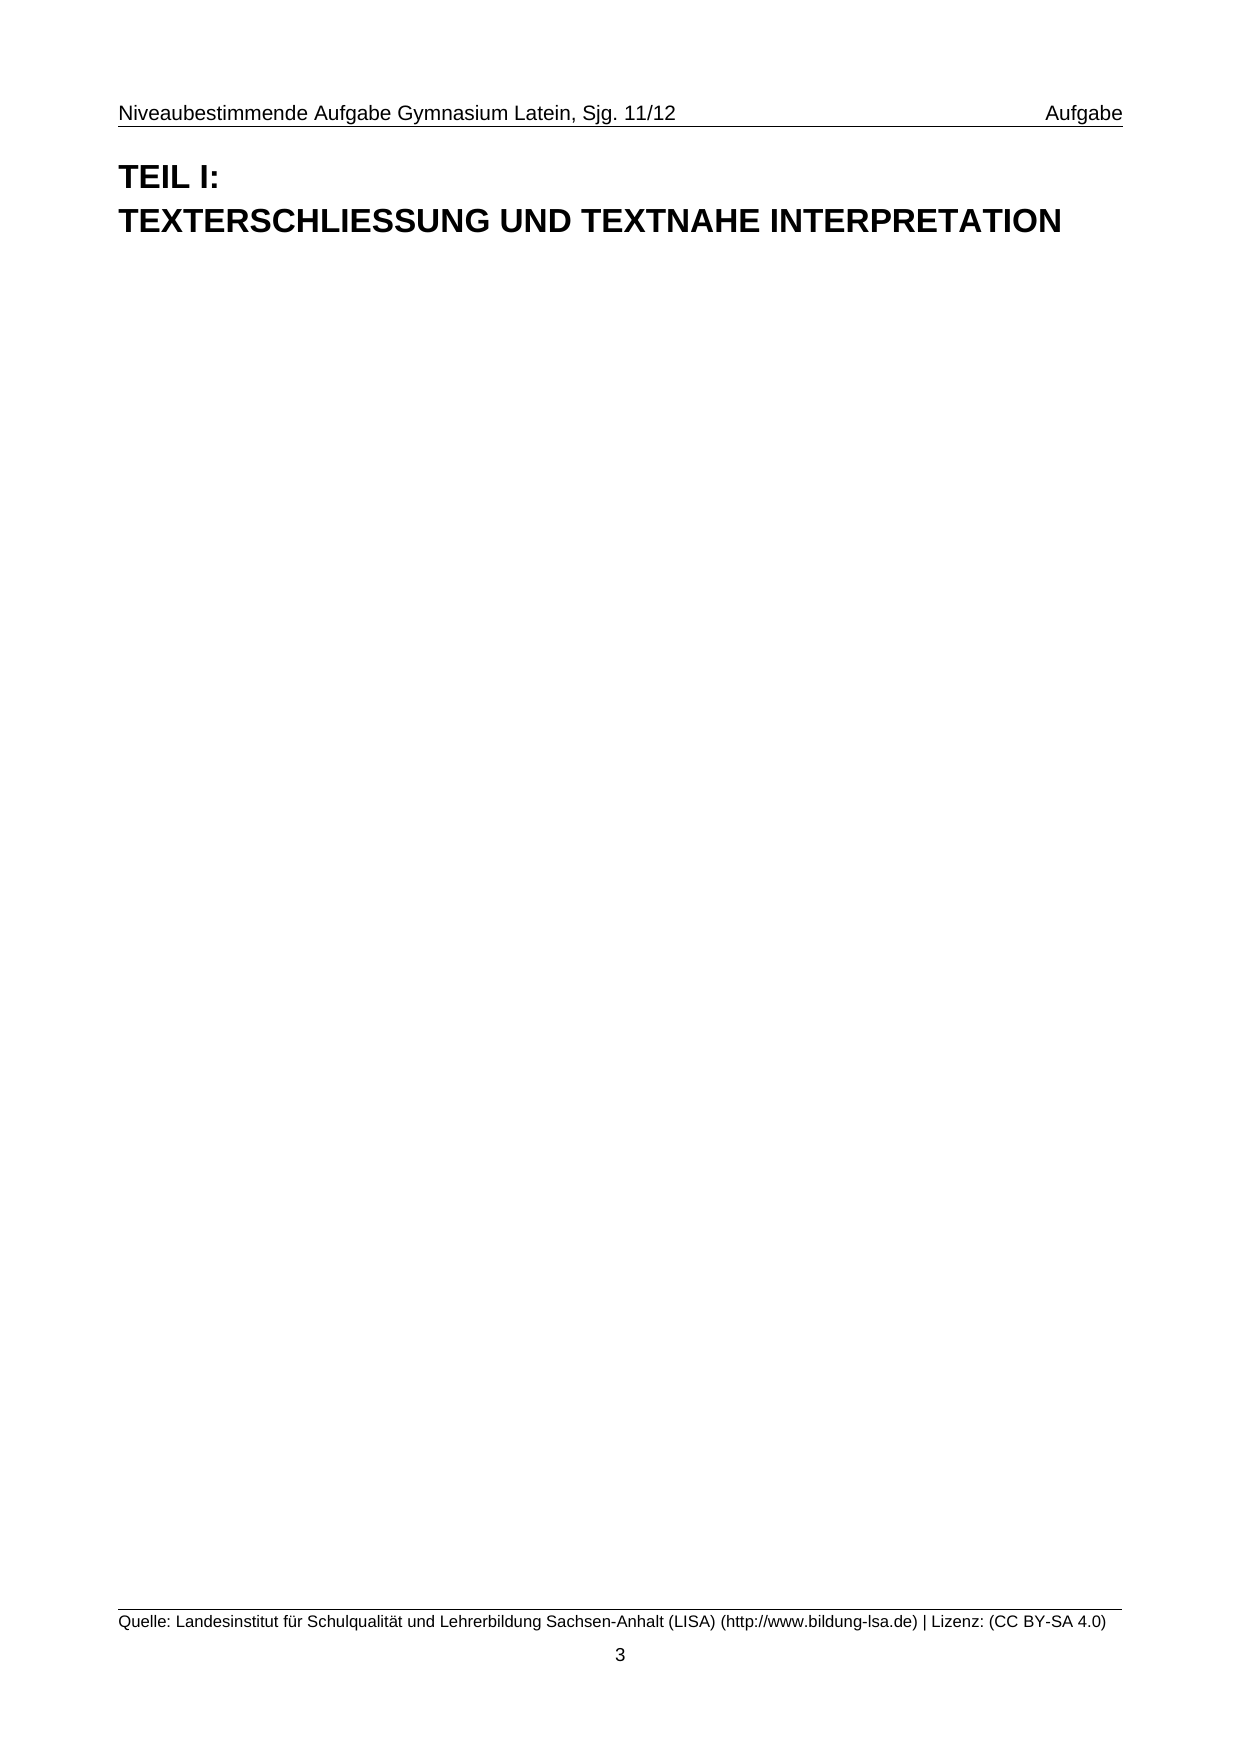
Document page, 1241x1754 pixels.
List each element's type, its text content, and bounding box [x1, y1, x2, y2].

text TEXTERSCHLIESSUNG UND TEXTNAHE INTERPRETATION [118, 202, 1122, 240]
text TEIL I: [118, 157, 1122, 196]
